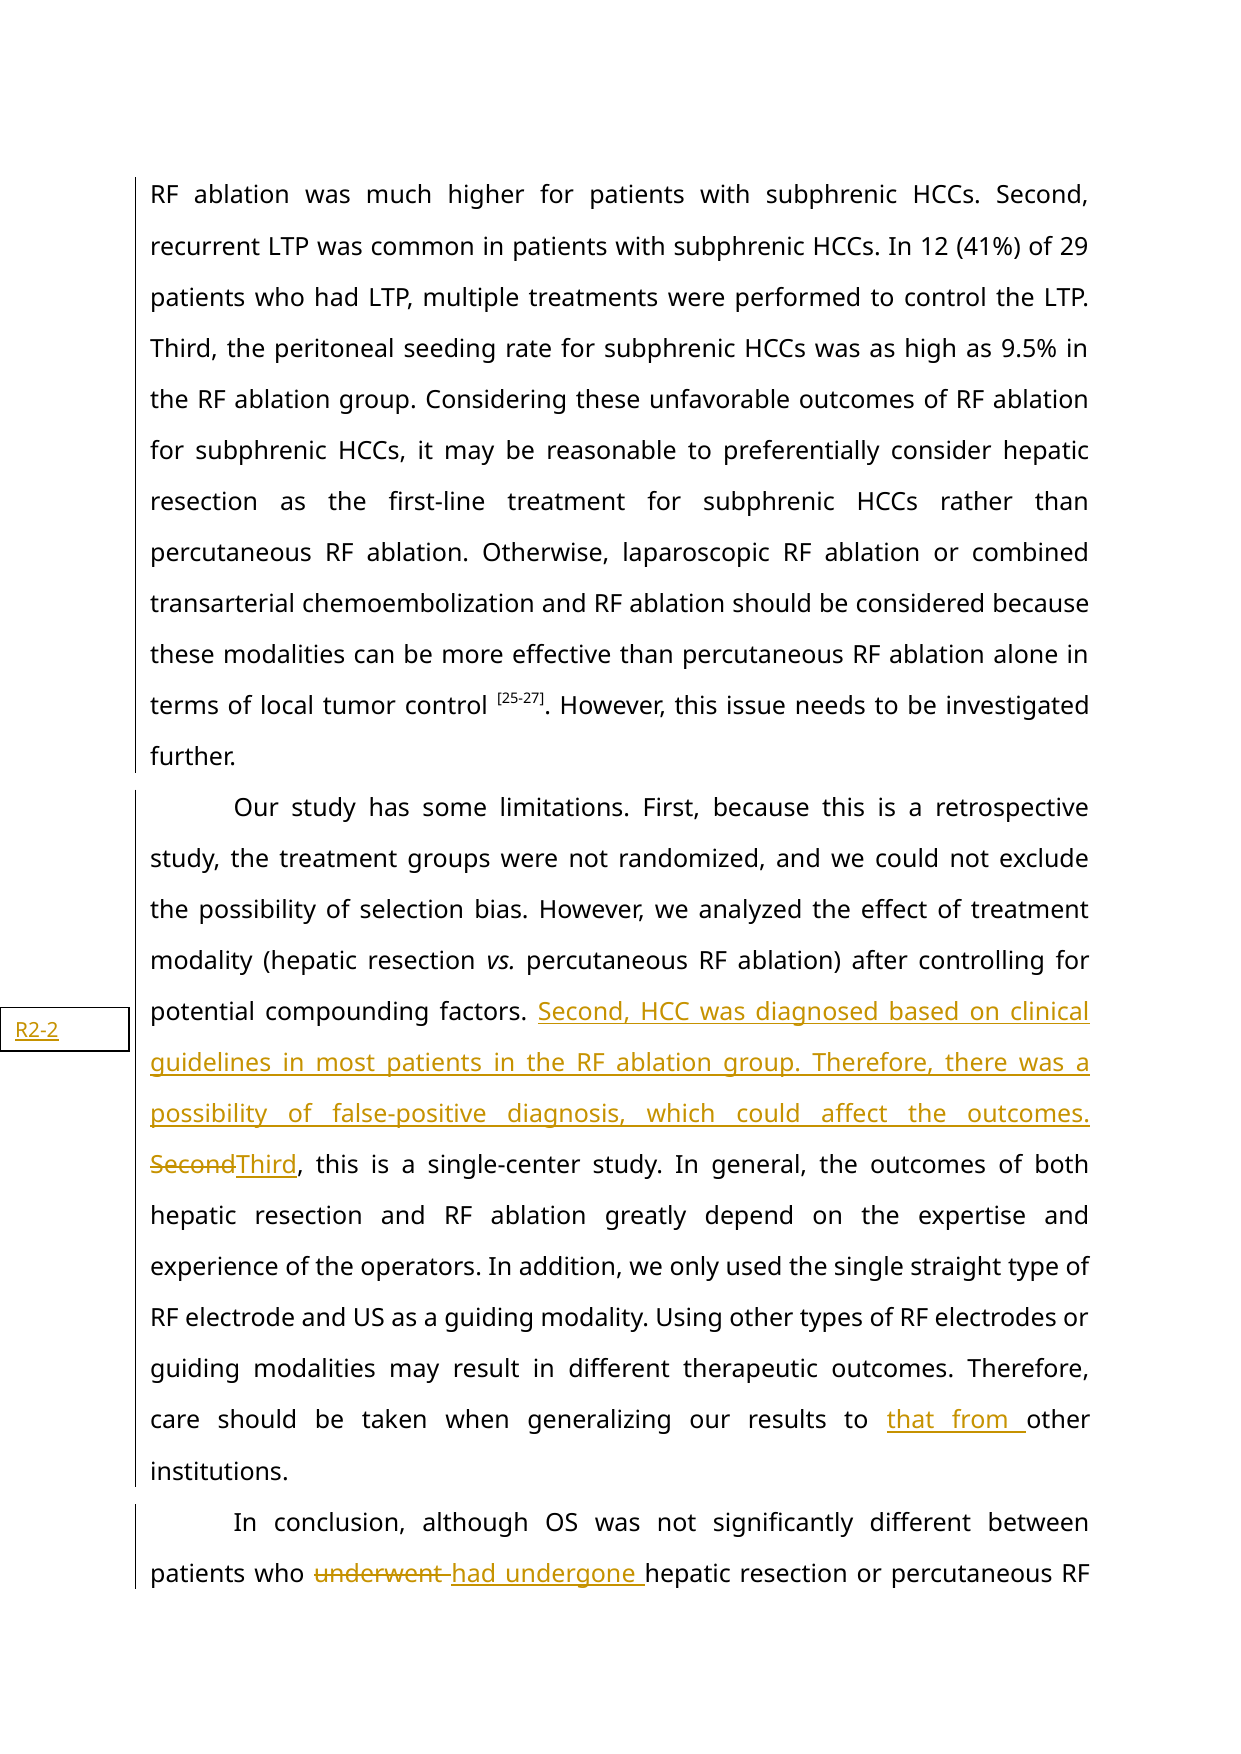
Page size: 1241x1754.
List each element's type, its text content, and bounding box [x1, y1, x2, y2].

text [150, 1504, 1090, 1589]
text Our study has some limitations. First, because this is a retrospective study, the treatment groups were not randomized, and we could not exclude the possibility of selection bias. However, we analyzed the effect of treatment modality (hepatic resection vs. percutaneous RF ablation) after controlling for potential compounding factors. , this is a single-center study. In general, the outcomes of both hepatic resection and RF ablation greatly depend on the expertise and experience of the operators. In addition, we only used the single straight type of RF electrode and US as a guiding modality. Using other types of RF electrodes or guiding modalities may result in different therapeutic outcomes. Therefore, care should be taken when generalizing our results to other institutions. [150, 1127, 1090, 1487]
text Our study has some limitations. First, because this is a retrospective study, the treatment groups were not randomized, and we could not exclude the possibility of selection bias. However, we analyzed the effect of treatment modality (hepatic resection vs. percutaneous RF ablation) after controlling for potential compounding factors. , this is a single-center study. In general, the outcomes of both hepatic resection and RF ablation greatly depend on the expertise and experience of the operators. In addition, we only used the single straight type of RF electrode and US as a guiding modality. Using other types of RF electrodes or guiding modalities may result in different therapeutic outcomes. Therefore, care should be taken when generalizing our results to other institutions. [150, 790, 1090, 1074]
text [150, 177, 1090, 773]
